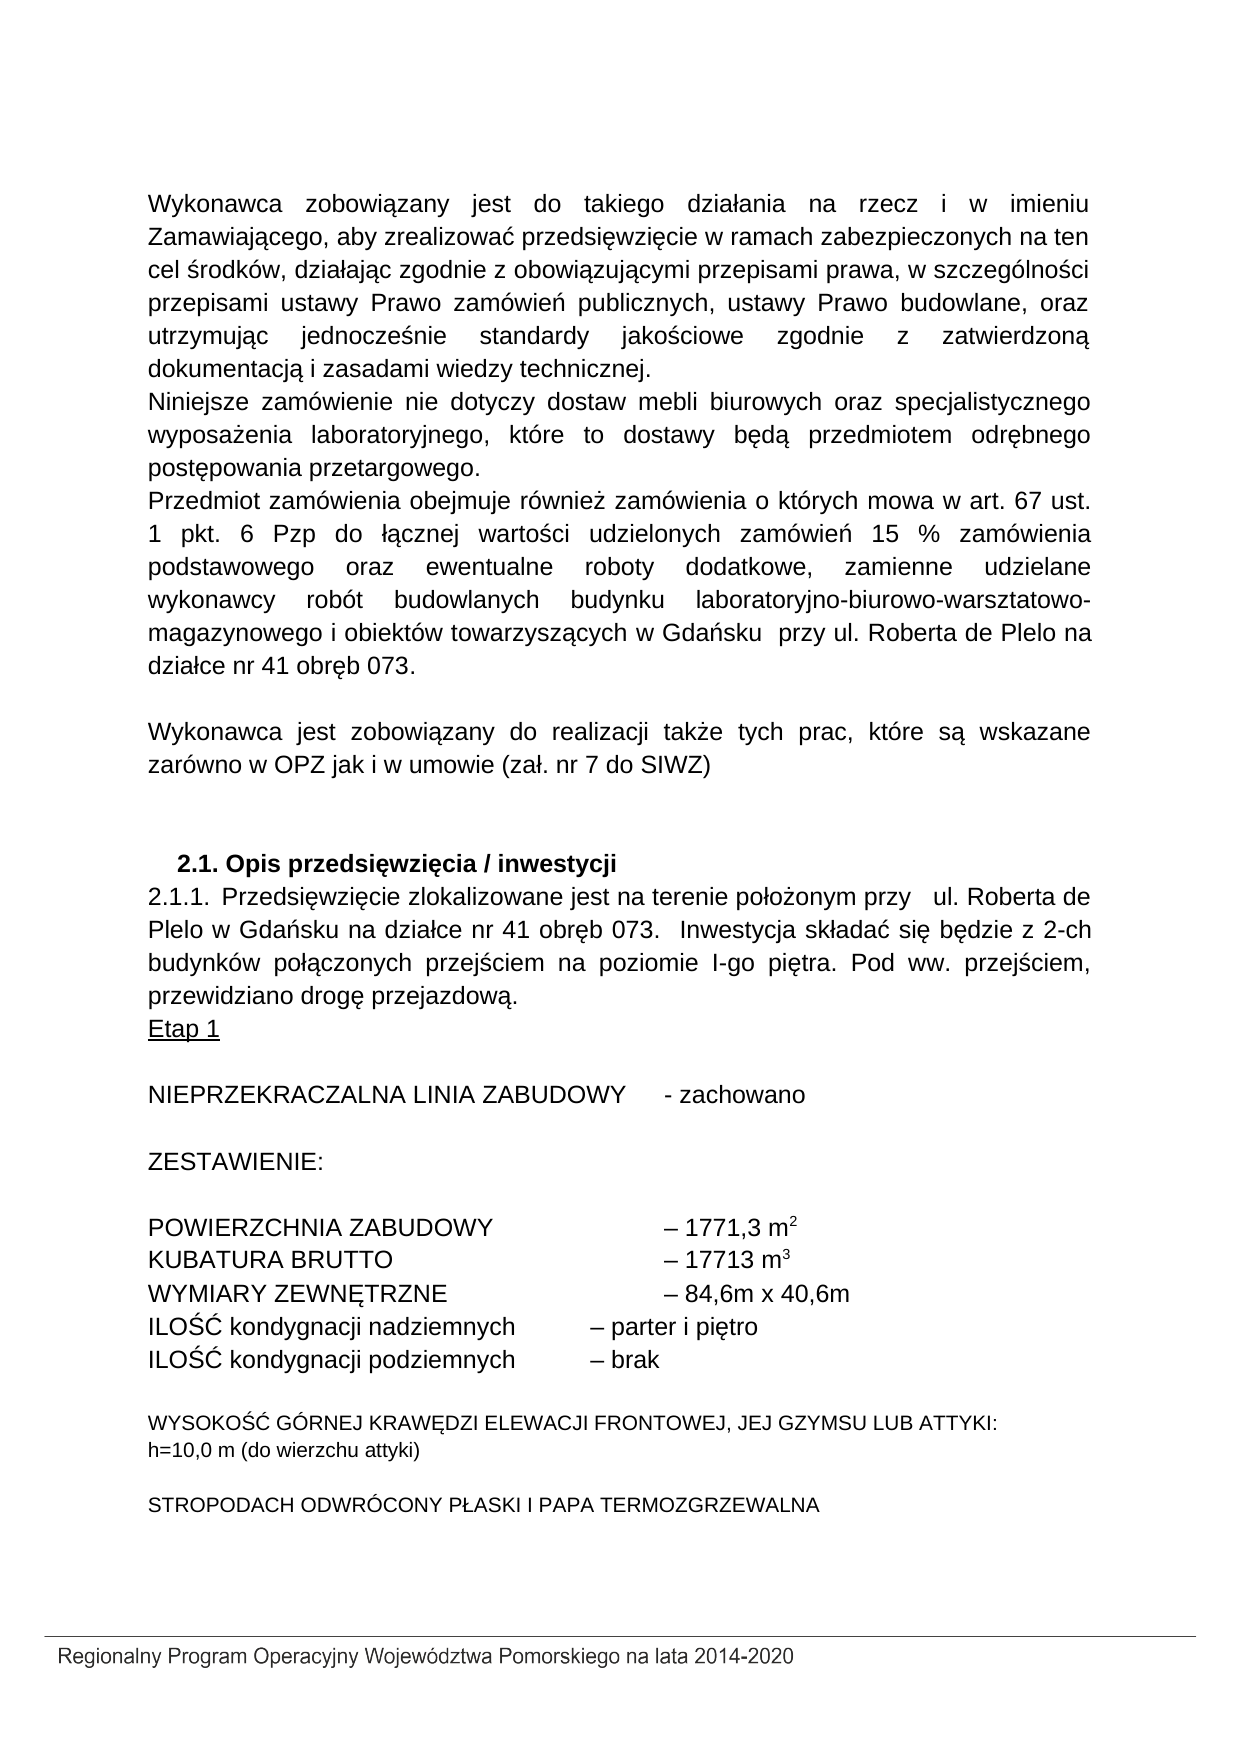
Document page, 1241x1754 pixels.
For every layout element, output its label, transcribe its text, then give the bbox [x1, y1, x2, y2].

text Wykonawca jest zobowiązany do realizacji także tych prac, które są wskazane zarówno w OPZ jak i w umowie (zał. nr 7 do SIWZ) [148, 717, 1092, 779]
text ILOŚĆ kondygnacji nadziemnych – parter i piętro [590, 1312, 1085, 1340]
text Przedmiot zamówienia obejmuje również zamówienia o których mowa w art. 67 ust. 1 pkt. 6 Pzp do łącznej wartości udzielonych zamówień 15 % zamówienia podstawowego oraz ewentualne roboty dodatkowe, zamienne udzielane wykonawcy robót budowlanych budynku laboratoryjno-biurowo-warsztatowo-magazynowego i obiektów towarzyszących w Gdańsku przy ul. Roberta de Plelo na działce nr 41 obręb 073. [148, 486, 1092, 680]
text KUBATURA BRUTTO – 17713 m3 [148, 1246, 1085, 1274]
text Wykonawca zobowiązany jest do takiego działania na rzecz i w imieniu Zamawiającego, aby zrealizować przedsięwzięcie w ramach zabezpieczonych na ten cel środków, działając zgodnie z obowiązującymi przepisami prawa, w szczególności przepisami ustawy Prawo zamówień publicznych, ustawy Prawo budowlane, oraz utrzymując jednocześnie standardy jakościowe zgodnie z zatwierdzoną dokumentacją i zasadami wiedzy technicznej. [148, 189, 1090, 383]
text h=10,0 m (do wierzchu attyki) [148, 1438, 1092, 1462]
text Niniejsze zamówienie nie dotyczy dostaw mebli biurowych oraz specjalistycznego wyposażenia laboratoryjnego, które to dostawy będą przedmiotem odrębnego postępowania przetargowego. [148, 387, 1092, 482]
text WYMIARY ZEWNĘTRZNE – 84,6m x 40,6m [148, 1278, 1085, 1307]
text WYSOKOŚĆ GÓRNEJ KRAWĘDZI ELEWACJI FRONTOWEJ, JEJ GZYMSU LUB ATTYKI: [148, 1411, 1092, 1434]
picture [44, 1636, 1197, 1668]
text NIEPRZEKRACZALNA LINIA ZABUDOWY - zachowano [148, 1080, 1085, 1109]
text 2.1. Opis przedsięwzięcia / inwestycji [177, 849, 1092, 878]
text Etap 1 [148, 1014, 1085, 1043]
text 2.1.1. Przedsięwzięcie zlokalizowane jest na terenie położonym przy ul. Roberta de Plelo w Gdańsku na działce nr 41 obręb 073. Inwestycja składać się będzie z 2-ch budynków połączonych przejściem na poziomie I-go piętra. Pod ww. przejściem, przewidziano drogę przejazdową. [148, 882, 1092, 1010]
text ILOŚĆ kondygnacji podziemnych – brak [148, 1344, 1085, 1373]
text STROPODACH ODWRÓCONY PŁASKI I PAPA TERMOZGRZEWALNA [148, 1493, 1092, 1517]
text ZESTAWIENIE: [148, 1146, 1085, 1175]
text POWIERZCHNIA ZABUDOWY – 1771,3 m2 [148, 1212, 1085, 1241]
